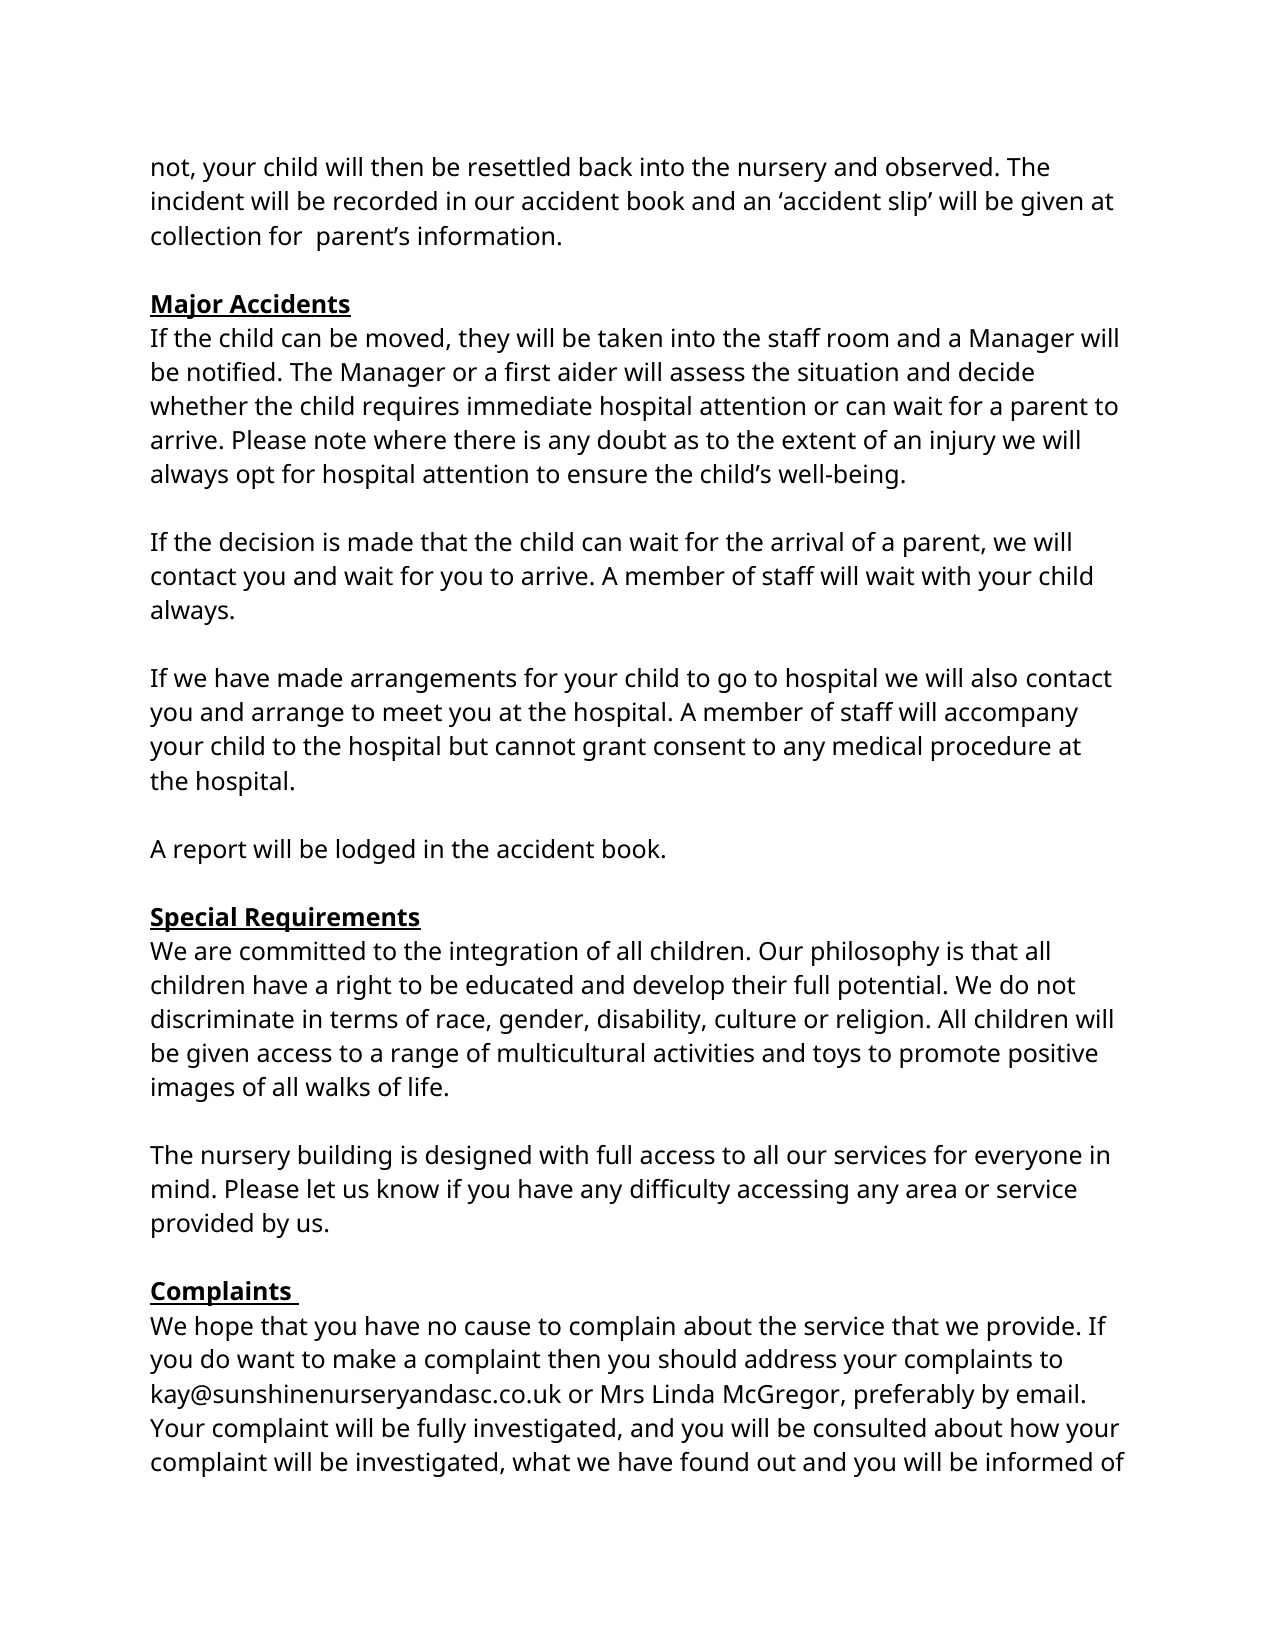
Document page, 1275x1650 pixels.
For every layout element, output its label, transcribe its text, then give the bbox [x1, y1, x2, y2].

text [150, 150, 1125, 252]
text We are committed to the integration of all children. Our philosophy is that all children have a right to be educated and develop their full potential. We do not discriminate in terms of race, gender, disability, culture or religion. All children will be given access to a range of multicultural activities and toys to promote positive images of all walks of life. [150, 933, 1125, 1104]
text If we have made arrangements for your child to go to hospital we will also contact you and arrange to meet you at the hospital. A member of staff will accompany your child to the hospital but cannot grant consent to any medical procedure at the hospital. [150, 661, 1125, 797]
text If the child can be moved, they will be taken into the staff room and a Manager will be notified. The Manager or a first aider will assess the situation and decide whether the child requires immediate hospital attention or can wait for a parent to arrive. Please note where there is any doubt as to the extent of an injury we will always opt for hospital attention to ensure the child’s well-being. [150, 320, 1125, 491]
text If the decision is made that the child can wait for the arrival of a parent, we will contact you and wait for you to arrive. A member of staff will wait with your child always. [150, 525, 1125, 627]
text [150, 1308, 1125, 1478]
text Complaints [150, 1274, 1125, 1308]
text A report will be lodged in the accident book. [150, 831, 1125, 865]
text The nursery building is designed with full access to all our services for everyone in mind. Please let us know if you have any difficulty accessing any area or service provided by us. [150, 1138, 1125, 1240]
text Special Requirements [150, 899, 1125, 933]
text Major Accidents [150, 286, 1125, 320]
